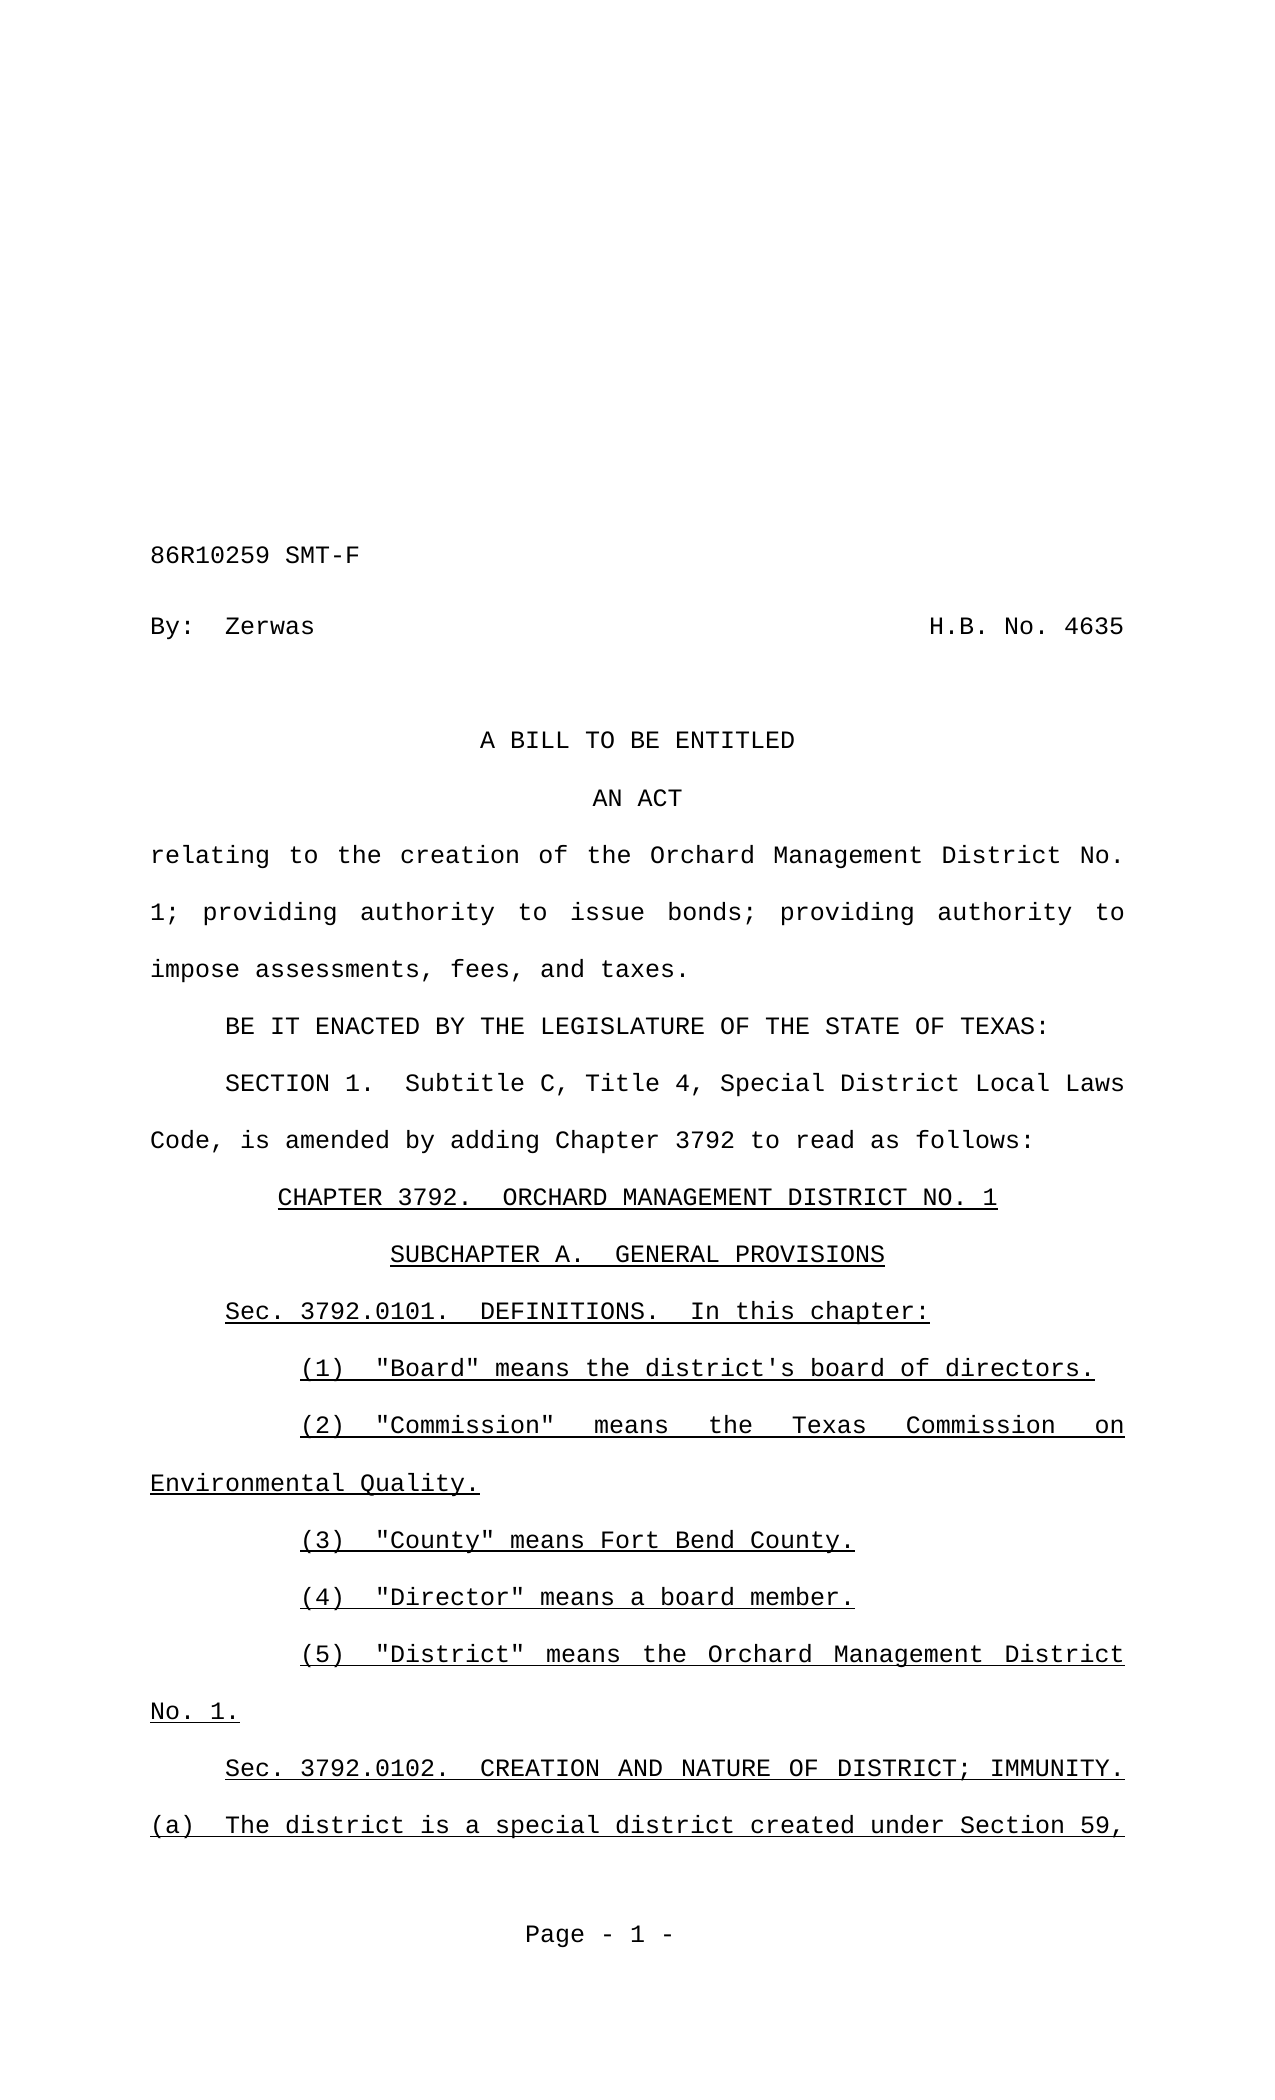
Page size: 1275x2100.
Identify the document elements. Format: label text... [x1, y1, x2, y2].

text (4) "Director" means a board member. [150, 1584, 1125, 1613]
text (1) "Board" means the district's board of directors. [150, 1356, 1125, 1384]
text SECTION 1. Subtitle C, Title 4, Special District Local Laws Code, is amended by adding Chapter 3792 to read as follows: [150, 1070, 1125, 1156]
text SUBCHAPTER A. GENERAL PROVISIONS [150, 1242, 1125, 1270]
text A BILL TO BE ENTITLED [150, 728, 1125, 756]
text CHAPTER 3792. ORCHARD MANAGEMENT DISTRICT NO. 1 [150, 1184, 1125, 1213]
text 86R10259 SMT-F [150, 542, 1125, 571]
text relating to the creation of the Orchard Management District No. 1; providing authority to issue bonds; providing authority to impose assessments, fees, and taxes. [150, 842, 1125, 985]
text By: Zerwas H.B. No. 4635 [150, 614, 1125, 642]
text (3) "County" means Fort Bend County. [150, 1527, 1125, 1556]
text (5) "District" means the Orchard Management District No. 1. [150, 1641, 1125, 1727]
text Sec. 3792.0101. DEFINITIONS. In this chapter: [150, 1299, 1125, 1327]
text AN ACT [150, 785, 1125, 813]
text BE IT ENACTED BY THE LEGISLATURE OF THE STATE OF TEXAS: [150, 1013, 1125, 1042]
text (2) "Commission" means the Texas Commission on Environmental Quality. [150, 1413, 1125, 1498]
